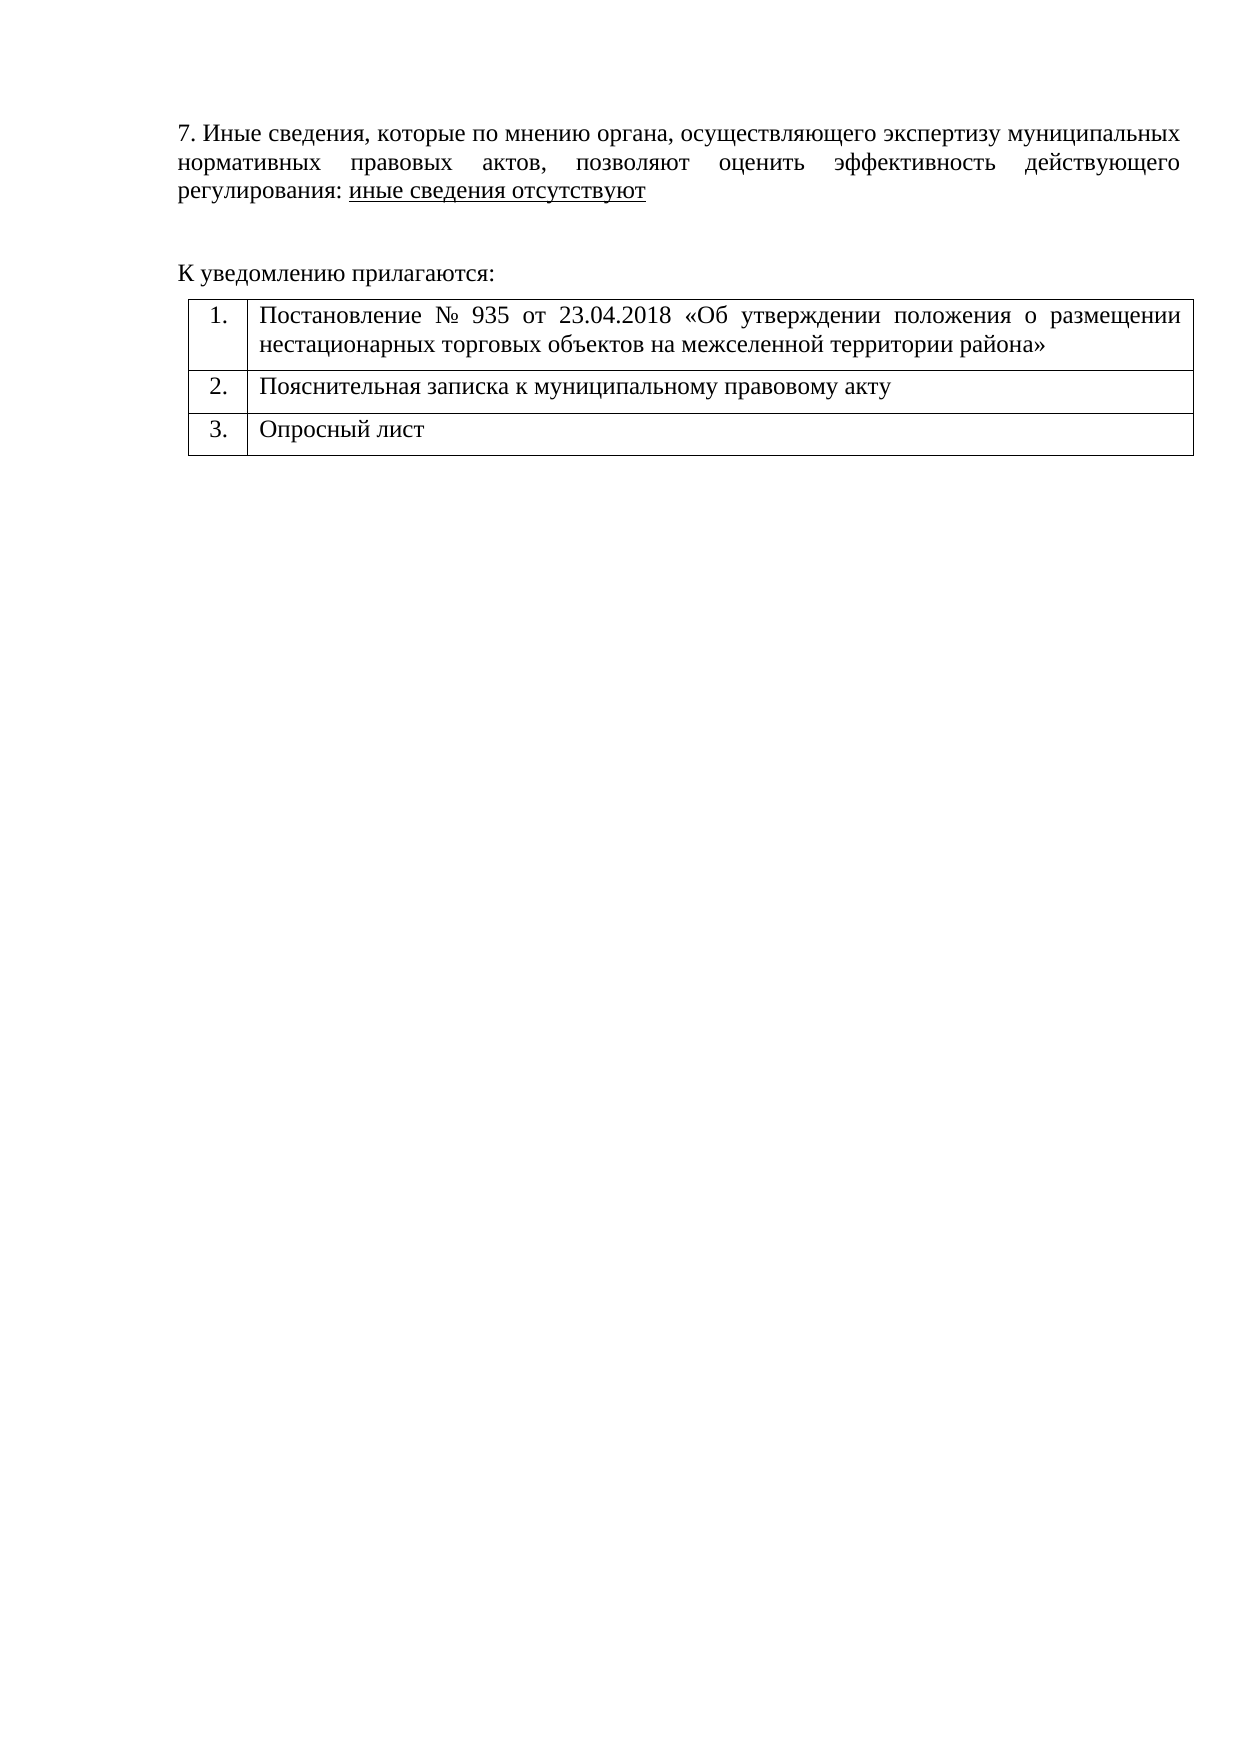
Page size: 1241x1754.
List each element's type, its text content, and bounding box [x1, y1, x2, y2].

text 7. Иные сведения, которые по мнению органа, осуществляющего экспертизу муниципальных нормативных правовых актов, позволяют оценить эффективность действующего регулирования: иные сведения отсутствуют [177, 118, 1181, 204]
text К уведомлению прилагаются: [177, 258, 1181, 287]
table_cell 3. [189, 414, 247, 455]
table_cell Пояснительная записка к муниципальному правовому акту [248, 371, 1193, 413]
table_header 1. [189, 300, 247, 370]
table_cell 2. [189, 371, 247, 413]
table_header Постановление № 935 от 23.04.2018 «Об утверждении положения о размещении нестационарных торговых объектов на межселенной территории района» [248, 300, 1193, 370]
table_cell Опросный лист [248, 414, 1193, 455]
